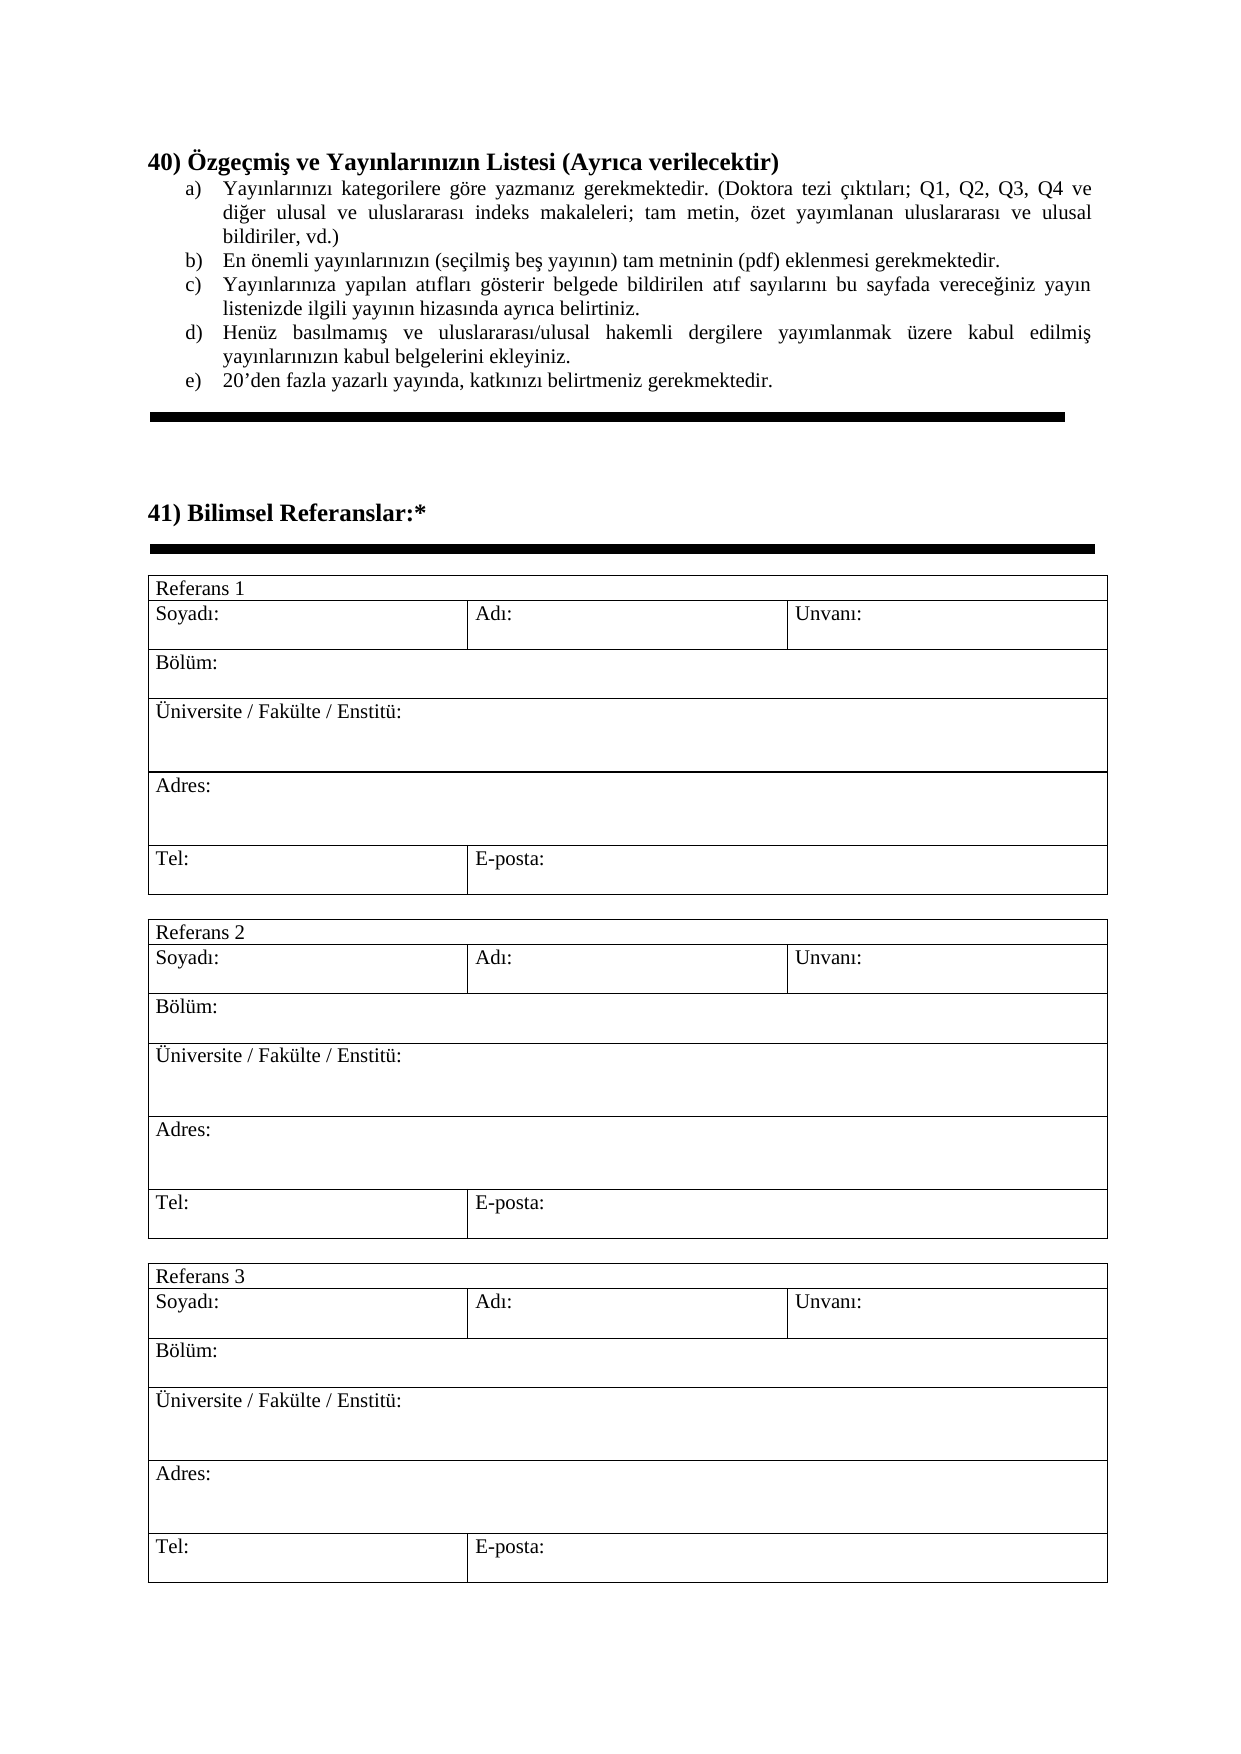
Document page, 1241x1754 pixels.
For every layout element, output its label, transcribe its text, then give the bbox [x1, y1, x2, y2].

table_cell E-posta: [468, 1534, 1107, 1582]
table_cell Soyadı: [149, 1289, 467, 1337]
list Yayınlarınıza yapılan atıfları gösterir belgede bildirilen atıf sayılarını bu sayfada vereceğiniz yayın listenizde ilgili yayının hizasında ayrıca belirtiniz. [185, 272, 1093, 320]
table_header Referans 1 [149, 576, 1107, 600]
table_cell Tel: [149, 1534, 467, 1582]
list Yayınlarınızı kategorilere göre yazmanız gerekmektedir. (Doktora tezi çıktıları; Q1, Q2, Q3, Q4 ve diğer ulusal ve uluslararası indeks makaleleri; tam metin, özet yayımlanan uluslararası ve ulusal bildiriler, vd.) [185, 176, 1093, 248]
table_cell Bölüm: [149, 650, 1107, 698]
table_cell Bölüm: [149, 994, 1107, 1042]
table_cell E-posta: [468, 1190, 1107, 1238]
table_cell Adres: [149, 1117, 1107, 1189]
list En önemli yayınlarınızın (seçilmiş beş yayının) tam metninin (pdf) eklenmesi gerekmektedir. [185, 248, 1093, 272]
table_cell Üniversite / Fakülte / Enstitü: [149, 699, 1107, 771]
table_cell E-posta: [468, 846, 1107, 894]
table_cell Soyadı: [149, 945, 467, 993]
table_cell Adı: [468, 945, 787, 993]
table_cell Üniversite / Fakülte / Enstitü: [149, 1044, 1107, 1116]
table_cell Adres: [149, 1461, 1107, 1533]
table_cell Tel: [149, 1190, 467, 1238]
table_cell Adı: [468, 1289, 787, 1337]
table_cell Unvanı: [788, 601, 1107, 649]
table_cell Adres: [149, 773, 1107, 845]
table_header Referans 3 [149, 1264, 1107, 1288]
table_cell Üniversite / Fakülte / Enstitü: [149, 1388, 1107, 1460]
list 20’den fazla yazarlı yayında, katkınızı belirtmeniz gerekmektedir. [185, 368, 1093, 392]
table_cell Unvanı: [788, 945, 1107, 993]
table_cell Adı: [468, 601, 787, 649]
table_header Referans 2 [149, 920, 1107, 944]
subtitle 40) Özgeçmiş ve Yayınlarınızın Listesi (Ayrıca verilecektir) [148, 147, 1093, 176]
table_cell Tel: [149, 846, 467, 894]
table_cell Unvanı: [788, 1289, 1107, 1337]
table_cell Bölüm: [149, 1339, 1107, 1387]
subtitle 41) Bilimsel Referanslar:* [148, 498, 1093, 527]
table_cell Soyadı: [149, 601, 467, 649]
list Henüz basılmamış ve uluslararası/ulusal hakemli dergilere yayımlanmak üzere kabul edilmiş yayınlarınızın kabul belgelerini ekleyiniz. [185, 320, 1093, 368]
